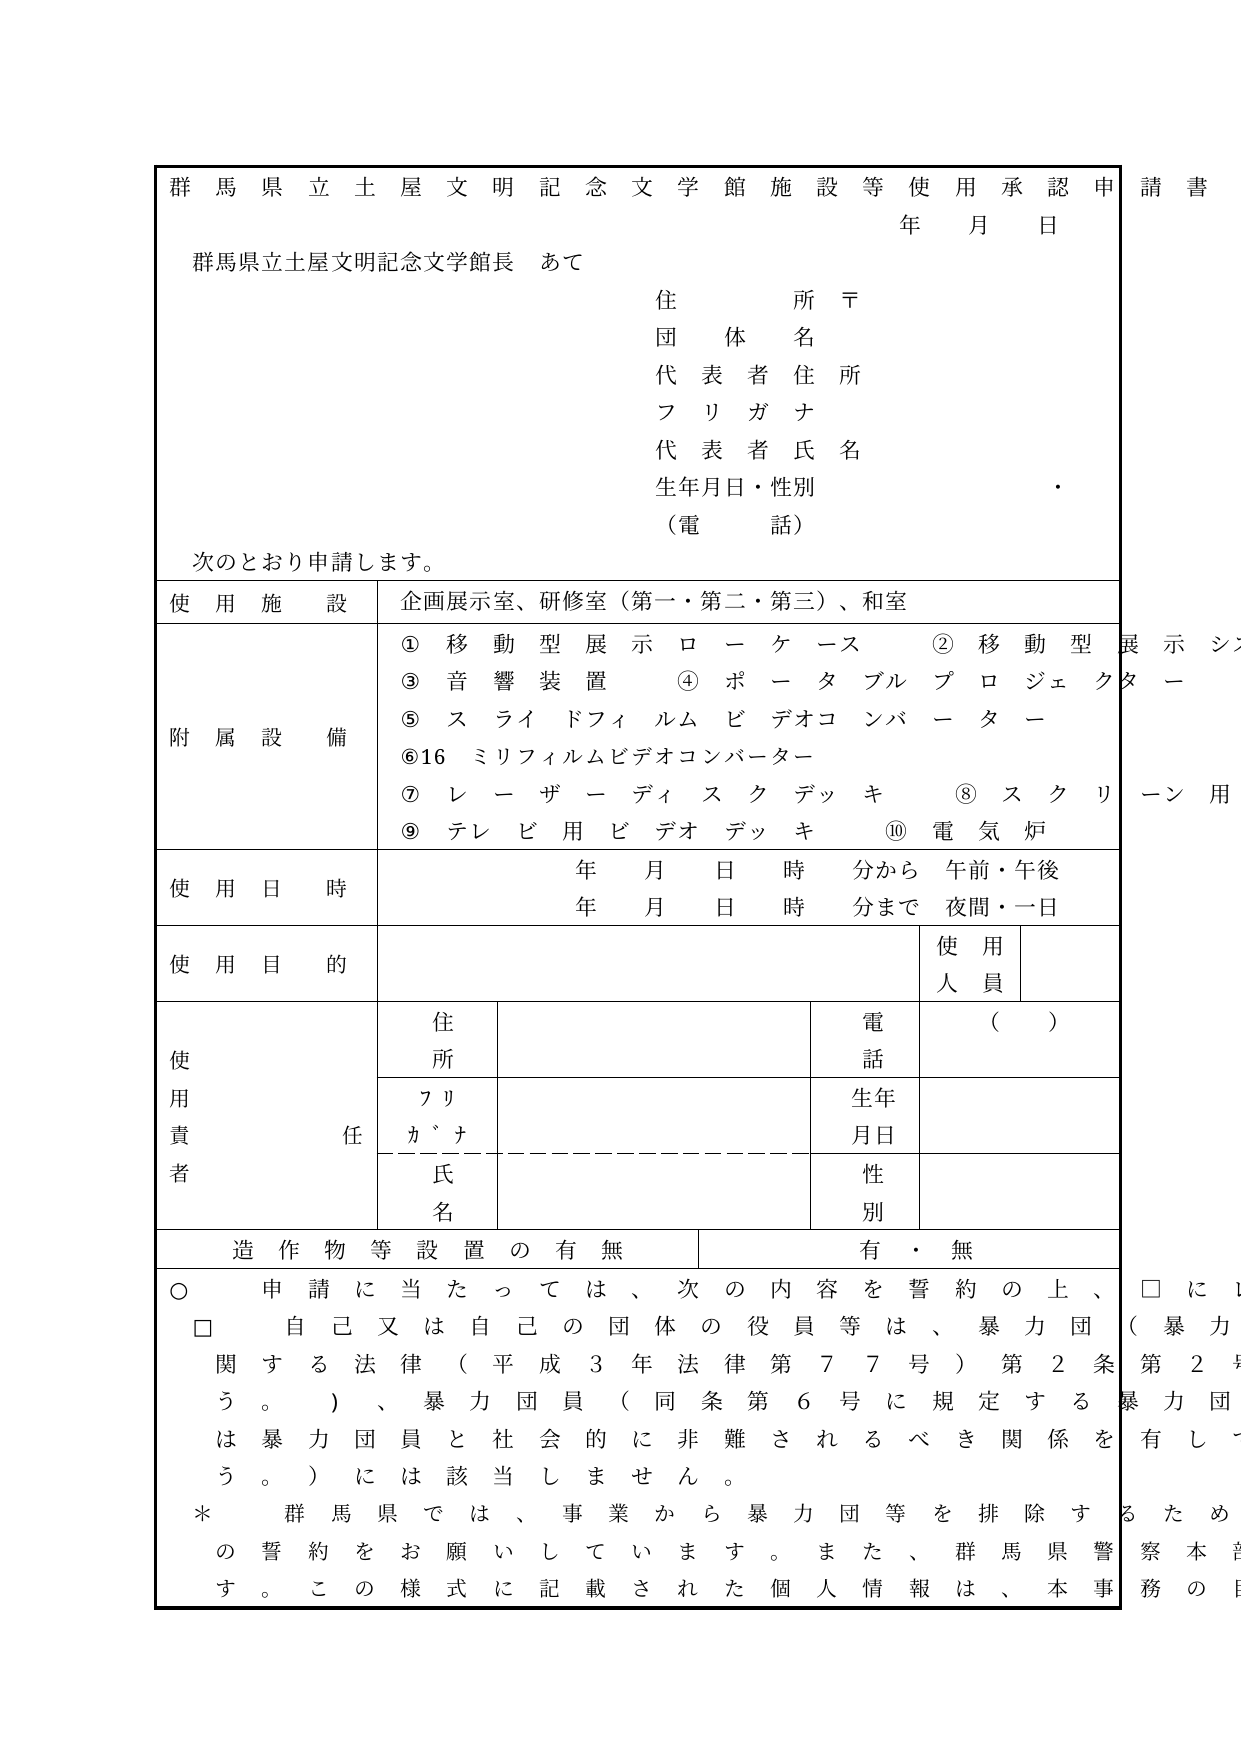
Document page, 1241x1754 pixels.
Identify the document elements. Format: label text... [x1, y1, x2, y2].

table_cell 住 所 [378, 1002, 497, 1077]
table_cell 有 ・ 無 [699, 1230, 1119, 1268]
table_cell 使用日時 [157, 850, 377, 925]
table_cell 企画展示室、研修室（第一・第二・第三）、和室 [378, 581, 1119, 623]
table_cell [498, 1078, 810, 1153]
table_cell 生年月日 [811, 1078, 919, 1153]
table_cell 附属設備 [157, 624, 377, 849]
table_cell 使用目的 [157, 926, 377, 1001]
table_cell 電 話 [811, 1002, 919, 1077]
table_cell [1021, 926, 1119, 1001]
table_cell 性 別 [811, 1154, 919, 1229]
table_cell [498, 1153, 810, 1229]
table_cell ﾌﾘｶﾞﾅ [378, 1078, 497, 1153]
table_cell ①移動型展示ローケース ②移動型展示システムケース ③音響装置 ④ポータブルプロジェクター ⑤スライドフィルムビデオコンバーター ⑥16ミリフィルムビデオコンバーター ⑦レーザーディスクデッキ ⑧スクリーン用ビデオデッキ ⑨テレビ用ビデオデッキ ⑩電気炉 [378, 624, 1119, 849]
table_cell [157, 1269, 1119, 1606]
table_cell 年 月 日 時 分から 午前・午後 年 月 日 時 分まで 夜間・一日 [378, 850, 1119, 925]
table_cell 造 作 物 等 設 置 の 有 無 [157, 1230, 698, 1268]
table_cell [498, 1002, 810, 1077]
table_cell [920, 1078, 1119, 1153]
table_cell [920, 1154, 1119, 1229]
table_header 群馬県立土屋文明記念文学館施設等使用承認申請書 年 月 日 群馬県立土屋文明記念文学館長 あて 住 所 〒 団 体 名 代 表 者 住 所 フ リ ガ ナ 代 表 者 氏 名 生年月日・性別 ・ （電 話） 次のとおり申請します。 [157, 168, 1119, 580]
table_cell 使 用 人 員 [920, 926, 1020, 1001]
table_cell （ ） [920, 1002, 1119, 1077]
table_cell [378, 926, 919, 1001]
table_cell 氏 名 [378, 1153, 497, 1229]
table_cell 使用施設 [157, 581, 377, 623]
table_cell 使用 責 任 者 [157, 1002, 377, 1229]
